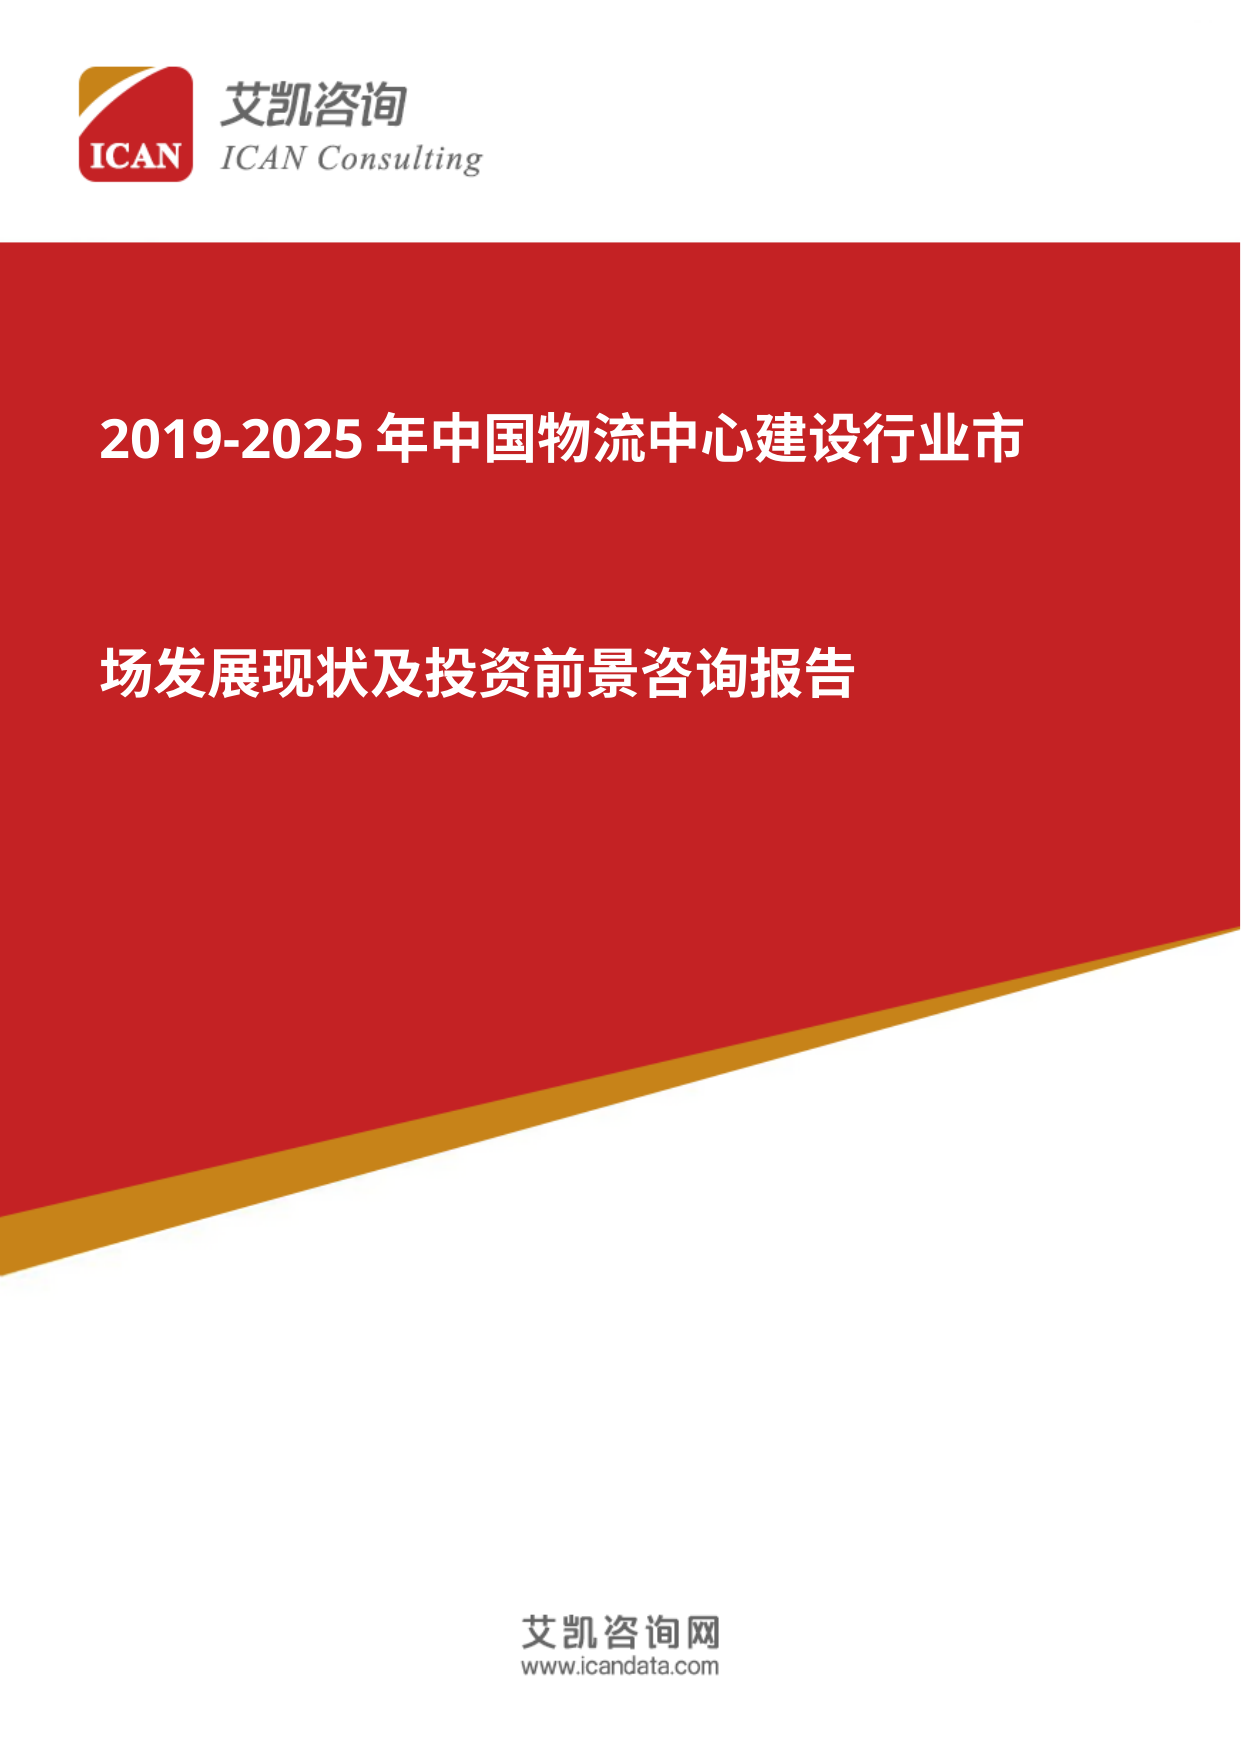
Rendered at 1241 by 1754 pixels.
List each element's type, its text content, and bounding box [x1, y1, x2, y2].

subtitle 2019-2025年中国物流中心建设行业市场发展现状及投资前景咨询报告 [99, 386, 1053, 718]
picture [0, 5, 1241, 1754]
